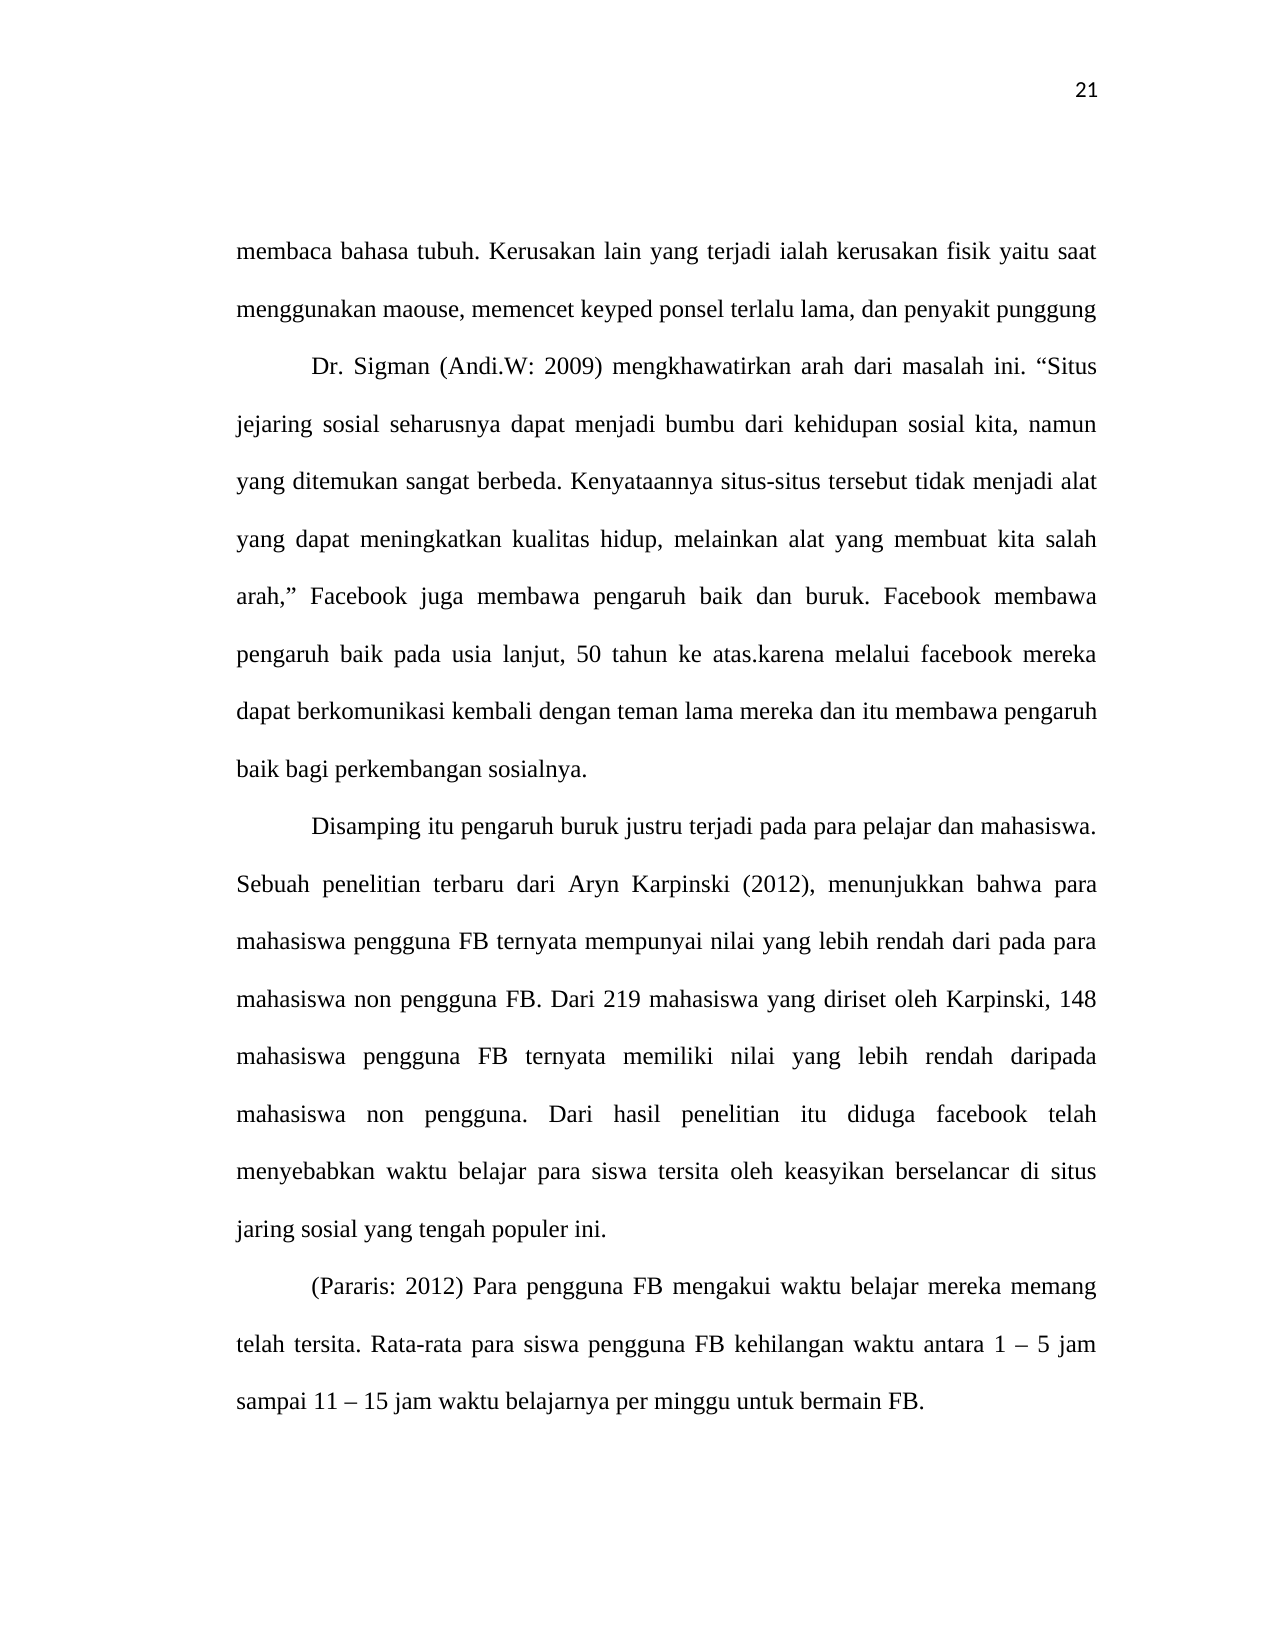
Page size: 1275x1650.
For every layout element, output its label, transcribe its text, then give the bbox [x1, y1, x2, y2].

list Dr. Sigman (Andi.W: 2009) mengkhawatirkan arah dari masalah ini. “Situs jejaring sosial seharusnya dapat menjadi bumbu dari kehidupan sosial kita, namun yang ditemukan sangat berbeda. Kenyataannya situs-situs tersebut tidak menjadi alat yang dapat meningkatkan kualitas hidup, melainkan alat yang membuat kita salah arah,” Facebook juga membawa pengaruh baik dan buruk. Facebook membawa pengaruh baik pada usia lanjut, 50 tahun ke atas.karena melalui facebook mereka dapat berkomunikasi kembali dengan teman lama mereka dan itu membawa pengaruh baik bagi perkembangan sosialnya. [236, 351, 1098, 782]
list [236, 236, 1098, 322]
list (Pararis: 2012) Para pengguna FB mengakui waktu belajar mereka memang telah tersita. Rata-rata para siswa pengguna FB kehilangan waktu antara 1 – 5 jam sampai 11 – 15 jam waktu belajarnya per minggu untuk bermain FB. [236, 1271, 1098, 1415]
list Disamping itu pengaruh buruk justru terjadi pada para pelajar dan mahasiswa. Sebuah penelitian terbaru dari Aryn Karpinski (2012), menunjukkan bahwa para mahasiswa pengguna FB ternyata mempunyai nilai yang lebih rendah dari pada para mahasiswa non pengguna FB. Dari 219 mahasiswa yang diriset oleh Karpinski, 148 mahasiswa pengguna FB ternyata memiliki nilai yang lebih rendah daripada mahasiswa non pengguna. Dari hasil penelitian itu diduga facebook telah menyebabkan waktu belajar para siswa tersita oleh keasyikan berselancar di situs jaring sosial yang tengah populer ini. [236, 811, 1098, 1242]
